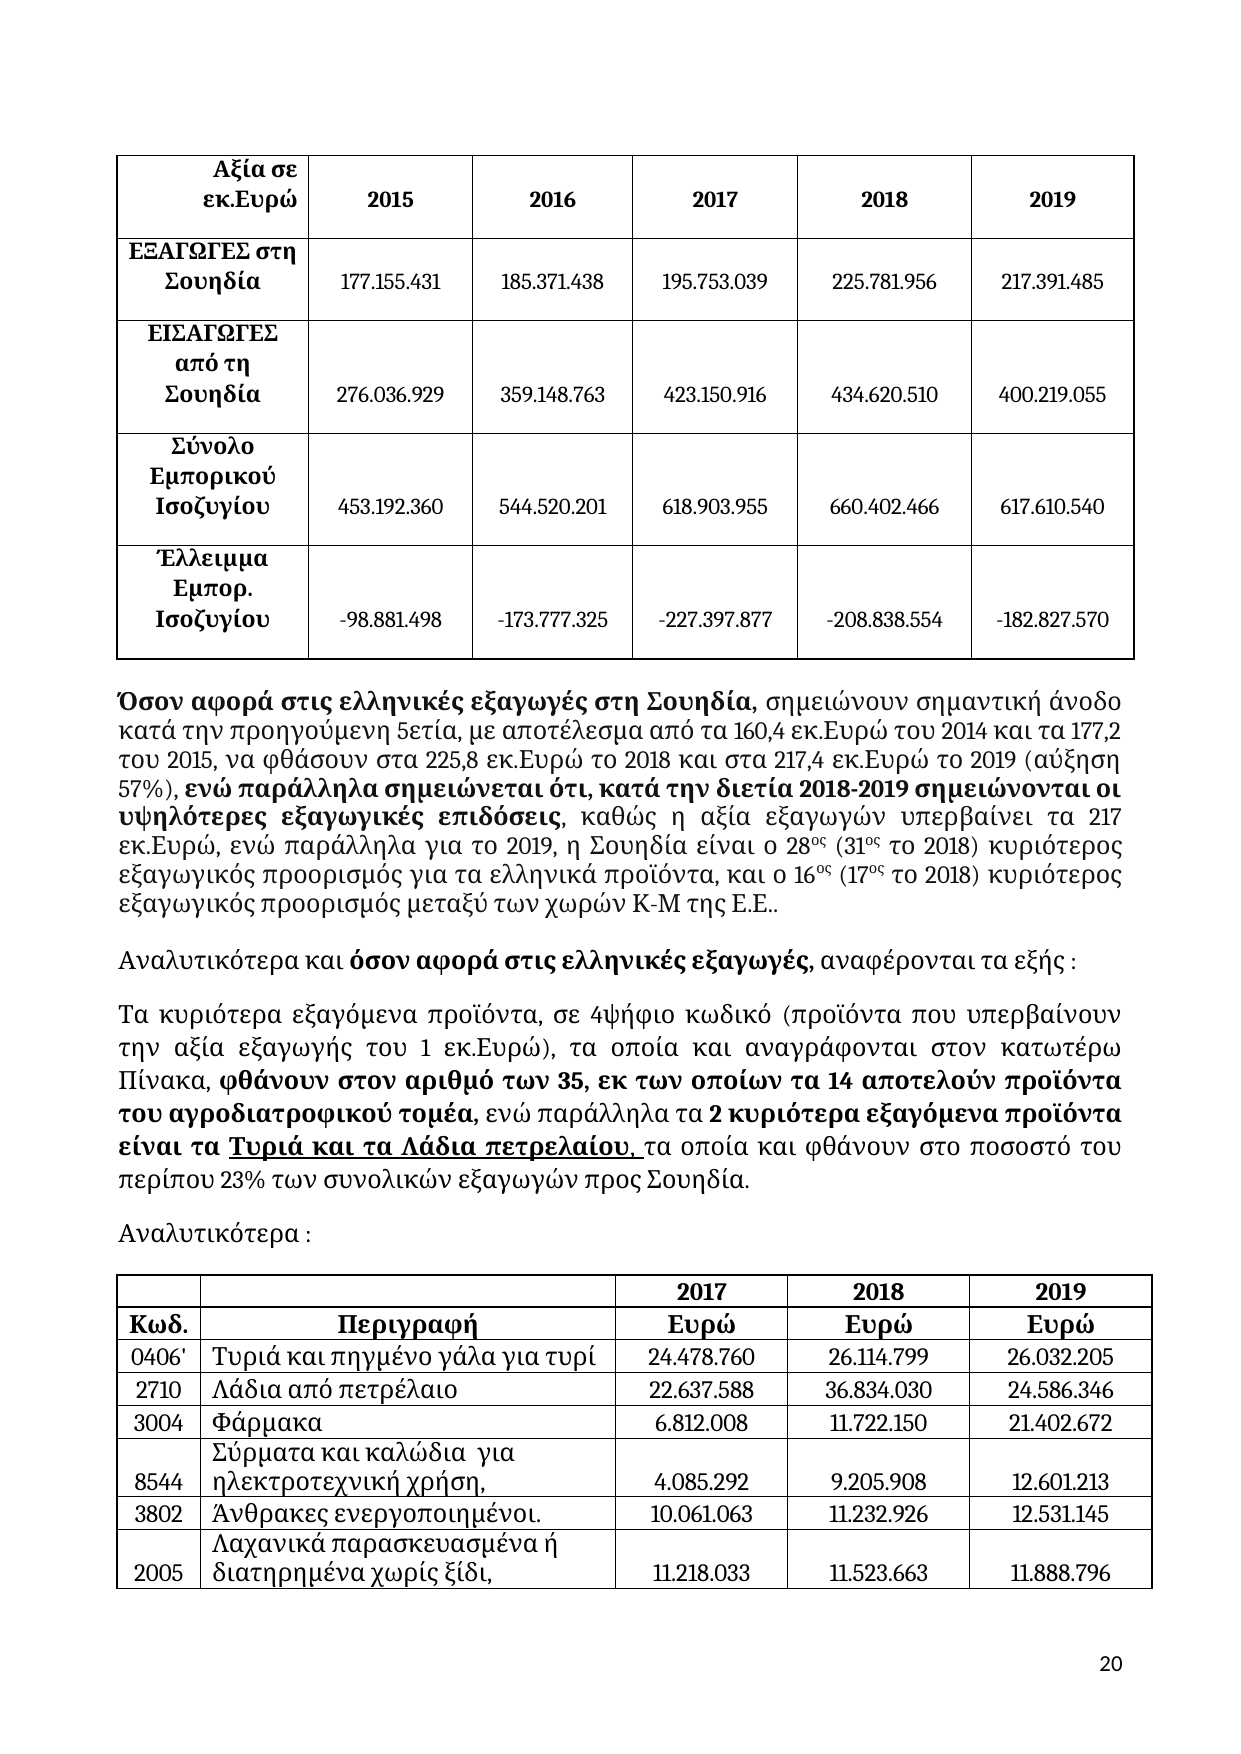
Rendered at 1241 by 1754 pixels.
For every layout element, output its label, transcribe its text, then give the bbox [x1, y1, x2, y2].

table_cell 12.601.213 [970, 1439, 1151, 1496]
table_cell 195.753.039 [633, 239, 797, 320]
table_cell 11.722.150 [788, 1406, 969, 1438]
table_cell 453.192.360 [309, 434, 472, 545]
table_cell 618.903.955 [633, 434, 797, 545]
table_cell Έλλειμμα Εμπορ. Ισοζυγίου [118, 546, 308, 657]
table_cell 217.391.485 [972, 239, 1133, 320]
table_cell 36.834.030 [788, 1373, 969, 1405]
table_cell Φάρμακα [201, 1406, 615, 1438]
table_cell 2710 [118, 1373, 200, 1405]
table_cell Σύρματα και καλώδια για ηλεκτροτεχνική χρήση, [201, 1439, 615, 1496]
table_cell Σύνολο Εμπορικού Ισοζυγίου [118, 434, 308, 545]
table_header 2017 [633, 156, 797, 238]
table_header 2017 [616, 1276, 787, 1306]
table_cell 177.155.431 [309, 239, 472, 320]
table_cell 26.114.799 [788, 1340, 969, 1372]
table_cell 185.371.438 [473, 239, 632, 320]
table_header 2018 [788, 1276, 969, 1306]
table_cell Ευρώ [970, 1308, 1151, 1339]
table_cell Κωδ. [118, 1308, 200, 1339]
table_cell ΕΞΑΓΩΓΕΣ στη Σουηδία [118, 239, 308, 320]
table_cell Τυριά και πηγμένο γάλα για τυρί [201, 1340, 615, 1372]
table_cell 276.036.929 [309, 321, 472, 432]
table_header 2019 [972, 156, 1133, 238]
table_cell 10.061.063 [616, 1497, 787, 1529]
table_cell 22.637.588 [616, 1373, 787, 1405]
table_cell 4.085.292 [616, 1439, 787, 1496]
table_cell Περιγραφή [201, 1308, 615, 1339]
table_cell 11.232.926 [788, 1497, 969, 1529]
table_cell 24.478.760 [616, 1340, 787, 1372]
table_cell -98.881.498 [309, 546, 472, 657]
table_header 2019 [970, 1276, 1151, 1306]
table_cell Άνθρακες ενεργοποιημένοι. [201, 1497, 615, 1529]
table_cell 9.205.908 [788, 1439, 969, 1496]
table_cell 8544 [118, 1439, 200, 1496]
table_cell 11.888.796 [970, 1530, 1151, 1588]
table_cell 359.148.763 [473, 321, 632, 432]
table_cell Λάδια από πετρέλαιο [201, 1373, 615, 1405]
table_cell Ευρώ [616, 1308, 787, 1339]
table_header 2015 [309, 156, 472, 238]
table_cell Ευρώ [788, 1308, 969, 1339]
text Τα κυριότερα εξαγόμενα προϊόντα, σε 4ψήφιο κωδικό (προϊόντα που υπερβαίνουν την αξία εξαγωγής του 1 εκ.Ευρώ), τα οποία και αναγράφονται στον κατωτέρω Πίνακα, φθάνουν στον αριθμό των 35, εκ των οποίων τα 14 αποτελούν προϊόντα του αγροδιατροφικού τομέα, ενώ παράλληλα τα 2 κυριότερα εξαγόμενα προϊόντα είναι τα Τυριά και τα Λάδια πετρελαίου, τα οποία και φθάνουν στο ποσοστό του περίπου 23% των συνολικών εξαγωγών προς Σουηδία. [118, 1001, 1122, 1195]
table_cell -182.827.570 [972, 546, 1133, 657]
table_cell -208.838.554 [798, 546, 971, 657]
table_header [201, 1276, 615, 1306]
table_cell 544.520.201 [473, 434, 632, 545]
text Αναλυτικότερα και όσον αφορά στις ελληνικές εξαγωγές, αναφέρονται τα εξής : [118, 947, 1122, 976]
table_cell ΕΙΣΑΓΩΓΕΣ από τη Σουηδία [118, 321, 308, 432]
table_cell 21.402.672 [970, 1406, 1151, 1438]
table_cell Λαχανικά παρασκευασμένα ή διατηρημένα χωρίς ξίδι, [201, 1530, 615, 1588]
table_cell 26.032.205 [970, 1340, 1151, 1372]
table_cell 617.610.540 [972, 434, 1133, 545]
table_header [118, 1276, 200, 1306]
text Αναλυτικότερα : [118, 1220, 1122, 1248]
table_cell 434.620.510 [798, 321, 971, 432]
table_cell 0406' [118, 1340, 200, 1372]
table_cell -227.397.877 [633, 546, 797, 657]
table_cell 660.402.466 [798, 434, 971, 545]
table_header 2018 [798, 156, 971, 238]
table_cell 24.586.346 [970, 1373, 1151, 1405]
table_cell 12.531.145 [970, 1497, 1151, 1529]
table_cell 3802 [118, 1497, 200, 1529]
table_cell 423.150.916 [633, 321, 797, 432]
table_cell 2005 [118, 1530, 200, 1588]
table_cell 11.523.663 [788, 1530, 969, 1588]
table_header Αξία σε εκ.Ευρώ [118, 156, 308, 238]
table_cell 225.781.956 [798, 239, 971, 320]
table_cell 3004 [118, 1406, 200, 1438]
table_cell 400.219.055 [972, 321, 1133, 432]
table_cell 11.218.033 [616, 1530, 787, 1588]
table_cell -173.777.325 [473, 546, 632, 657]
table_cell 6.812.008 [616, 1406, 787, 1438]
table_header 2016 [473, 156, 632, 238]
